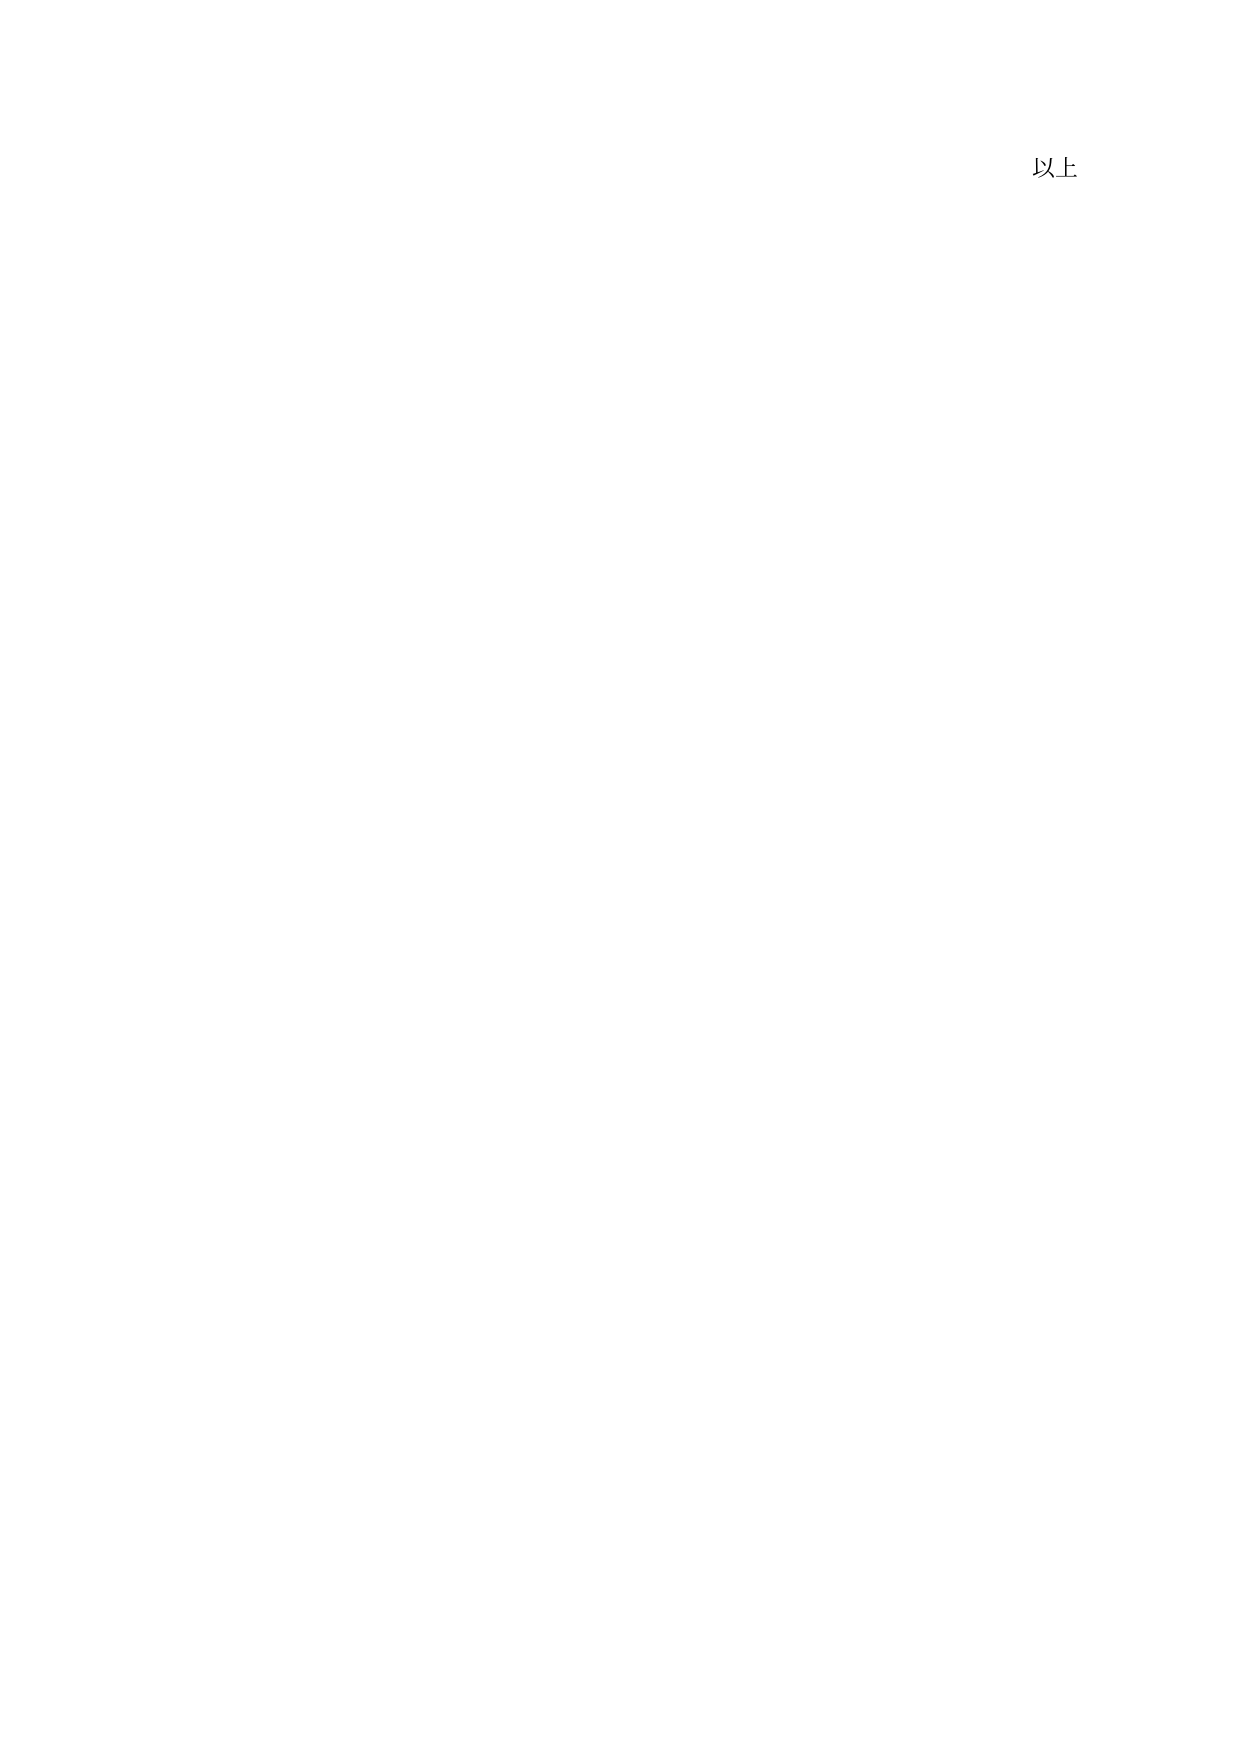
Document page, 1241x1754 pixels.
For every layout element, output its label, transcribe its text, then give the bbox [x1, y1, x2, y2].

text 以上 [177, 150, 1078, 183]
